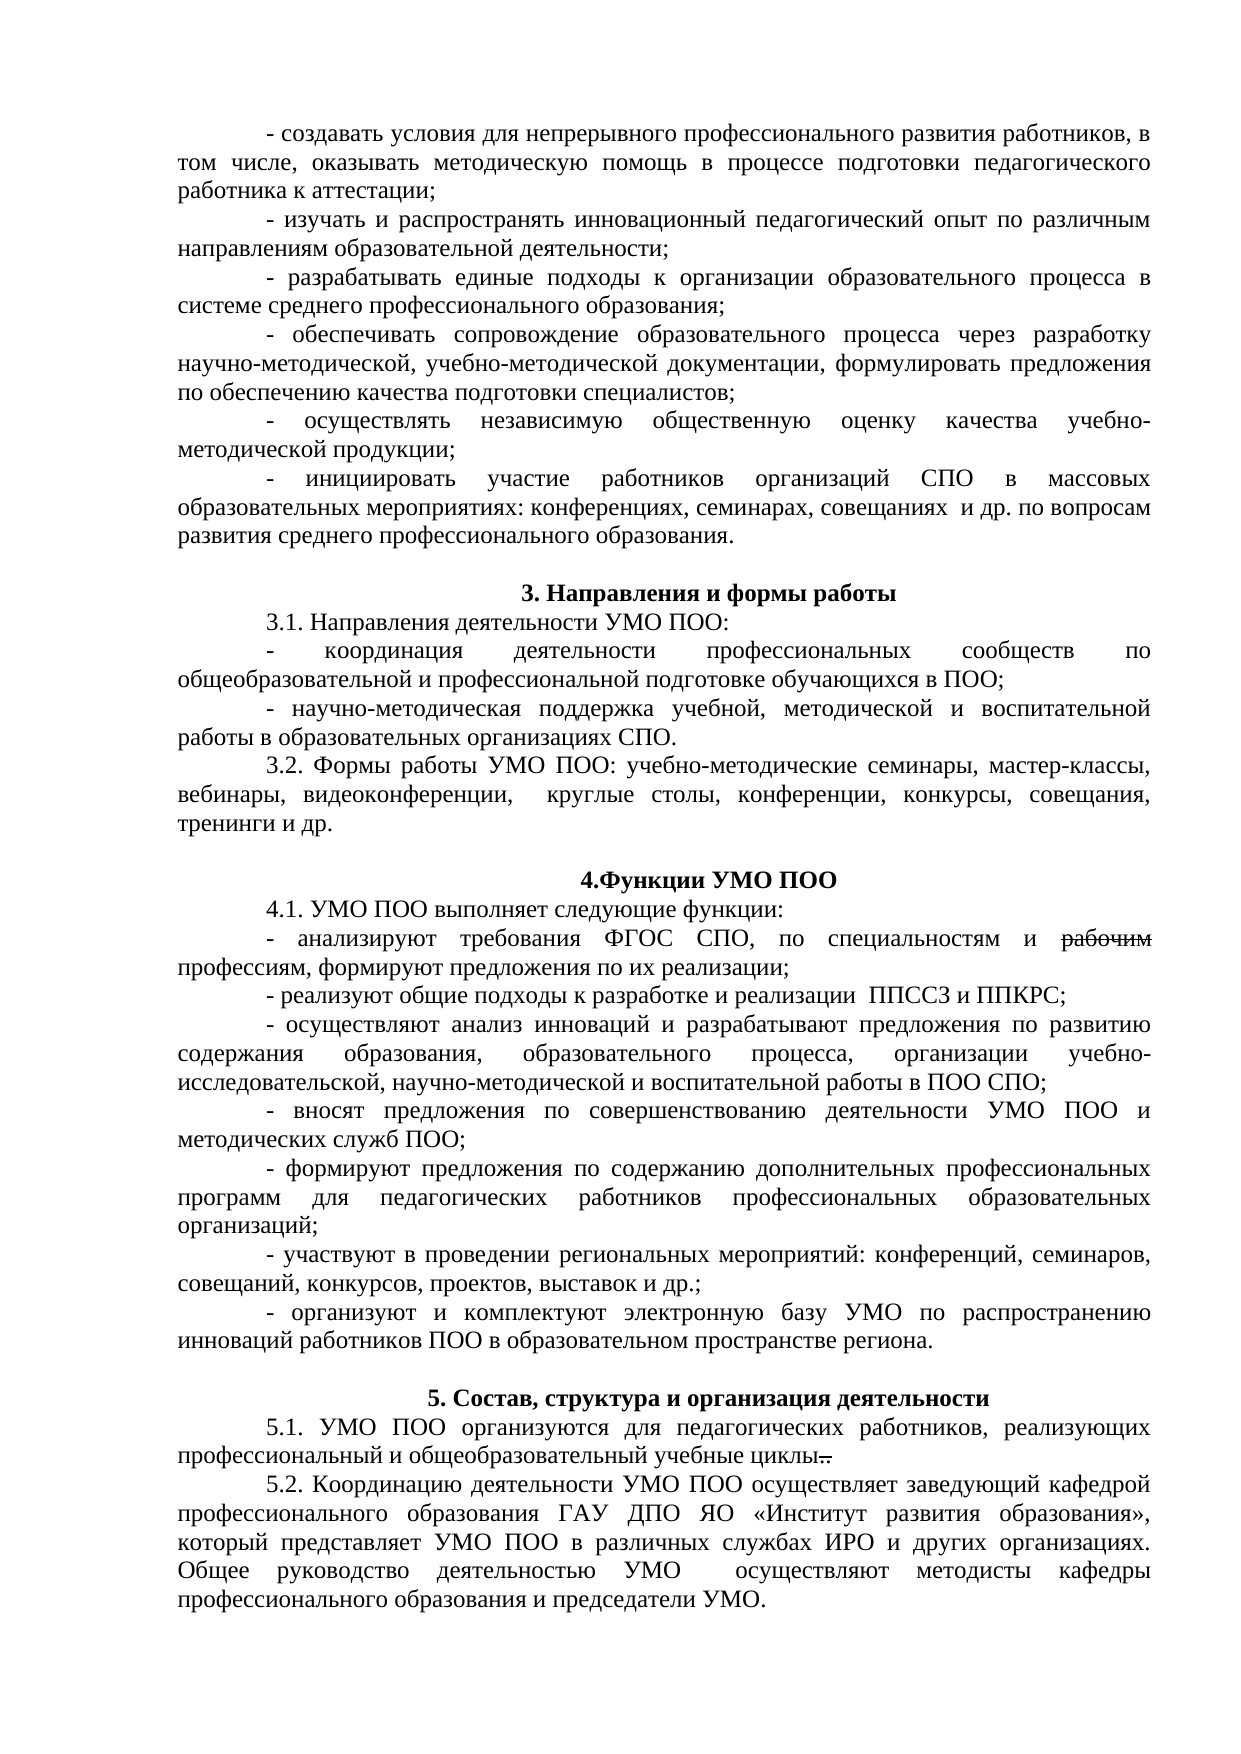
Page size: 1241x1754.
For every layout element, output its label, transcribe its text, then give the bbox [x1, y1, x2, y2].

text - изучать и распространять инновационный педагогический опыт по различным направлениям образовательной деятельности; [177, 204, 1152, 262]
text - осуществляют анализ инноваций и разрабатывают предложения по развитию содержания образования, образовательного процесса, организации учебно-исследовательской, научно-методической и воспитательной работы в ПОО СПО; [177, 1009, 1152, 1096]
text 5. Состав, структура и организация деятельности [177, 1383, 1152, 1412]
text - реализуют общие подходы к разработке и реализации ППССЗ и ППКРС; [177, 981, 1152, 1009]
text 3.1. Направления деятельности УМО ПОО: [177, 607, 1152, 636]
text - разрабатывать единые подходы к организации образовательного процесса в системе среднего профессионального образования; [177, 262, 1152, 319]
text - создавать условия для непрерывного профессионального развития работников, в том числе, оказывать методическую помощь в процессе подготовки педагогического работника к аттестации; [177, 118, 1152, 204]
text - научно-методическая поддержка учебной, методической и воспитательной работы в образовательных организациях СПО. [177, 693, 1152, 751]
text 3.2. Формы работы УМО ПОО: учебно-методические семинары, мастер-классы, вебинары, видеоконференции, круглые столы, конференции, конкурсы, совещания, тренинги и др. [177, 751, 1152, 837]
text 4.1. УМО ПОО выполняет следующие функции: [177, 894, 1152, 923]
text 4.Функции УМО ПОО [177, 866, 1152, 894]
text - анализируют требования ФГОС СПО, по специальностям и рабочим профессиям, формируют предложения по их реализации; [177, 923, 1152, 981]
text 5.1. УМО ПОО организуются для педагогических работников, реализующих профессиональный и общеобразовательный учебные циклы.. [177, 1412, 1152, 1469]
text 5.2. Координацию деятельности УМО ПОО осуществляет заведующий кафедрой профессионального образования ГАУ ДПО ЯО «Институт развития образования», который представляет УМО ПОО в различных службах ИРО и других организациях. Общее руководство деятельностью УМО осуществляют методисты кафедры профессионального образования и председатели УМО. [177, 1469, 1152, 1613]
text - формируют предложения по содержанию дополнительных профессиональных программ для педагогических работников профессиональных образовательных организаций; [177, 1153, 1152, 1239]
text - координация деятельности профессиональных сообществ по общеобразовательной и профессиональной подготовке обучающихся в ПОО; [177, 636, 1152, 693]
text - организуют и комплектуют электронную базу УМО по распространению инноваций работников ПОО в образовательном пространстве региона. [177, 1297, 1152, 1354]
text - обеспечивать сопровождение образовательного процесса через разработку научно-методической, учебно-методической документации, формулировать предложения по обеспечению качества подготовки специалистов; [177, 319, 1152, 406]
text - инициировать участие работников организаций СПО в массовых образовательных мероприятиях: конференциях, семинарах, совещаниях и др. по вопросам развития среднего профессионального образования. [177, 463, 1152, 549]
text - участвуют в проведении региональных мероприятий: конференций, семинаров, совещаний, конкурсов, проектов, выставок и др.; [177, 1239, 1152, 1297]
text - осуществлять независимую общественную оценку качества учебно-методической продукции; [177, 406, 1152, 463]
text - вносят предложения по совершенствованию деятельности УМО ПОО и методических служб ПОО; [177, 1096, 1152, 1153]
text 3. Направления и формы работы [177, 578, 1152, 607]
